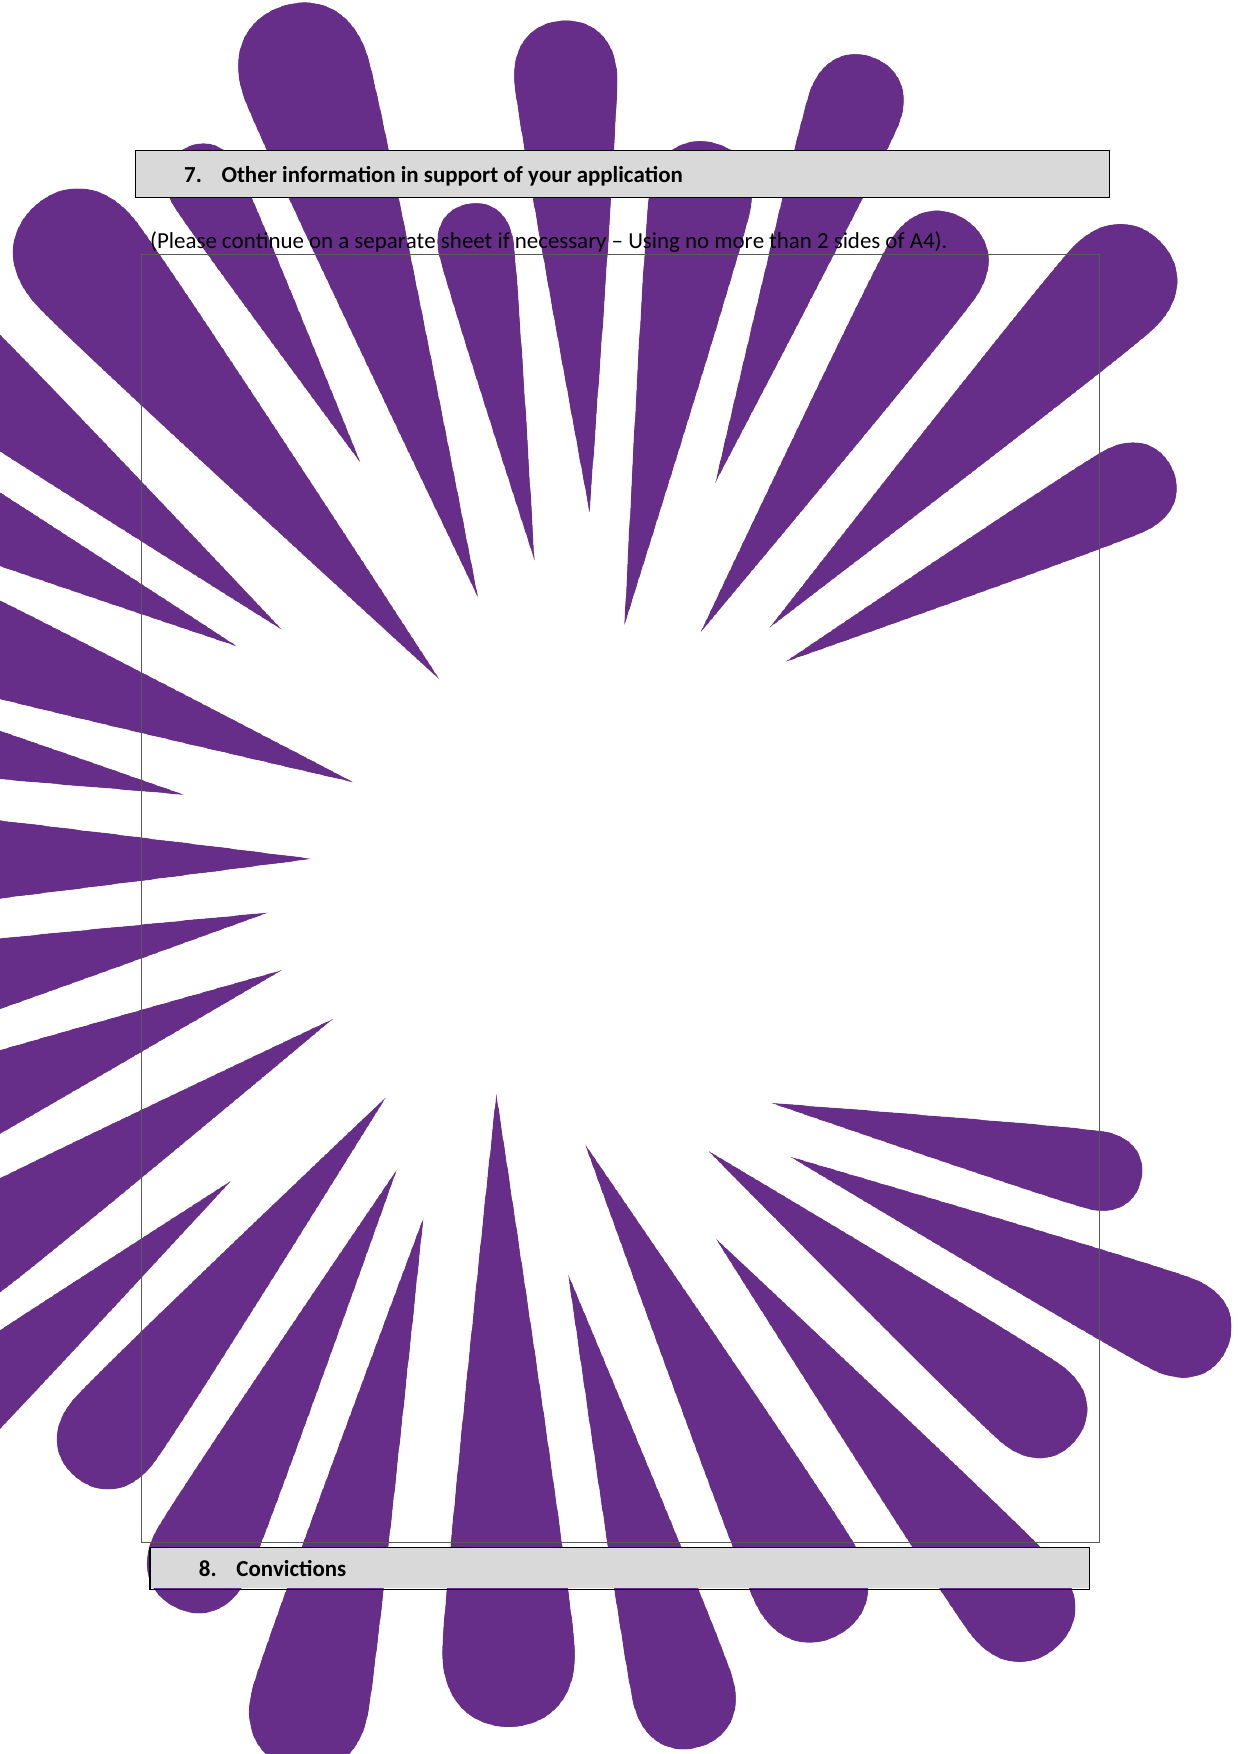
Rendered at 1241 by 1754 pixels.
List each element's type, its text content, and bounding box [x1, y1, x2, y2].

table_header Other information in support of your application [136, 151, 1109, 197]
table_header Convictions [151, 1548, 1089, 1588]
text (Please continue on a separate sheet if necessary – Using no more than 2 sides of A4). [150, 226, 1090, 254]
picture [0, 2, 1232, 1754]
